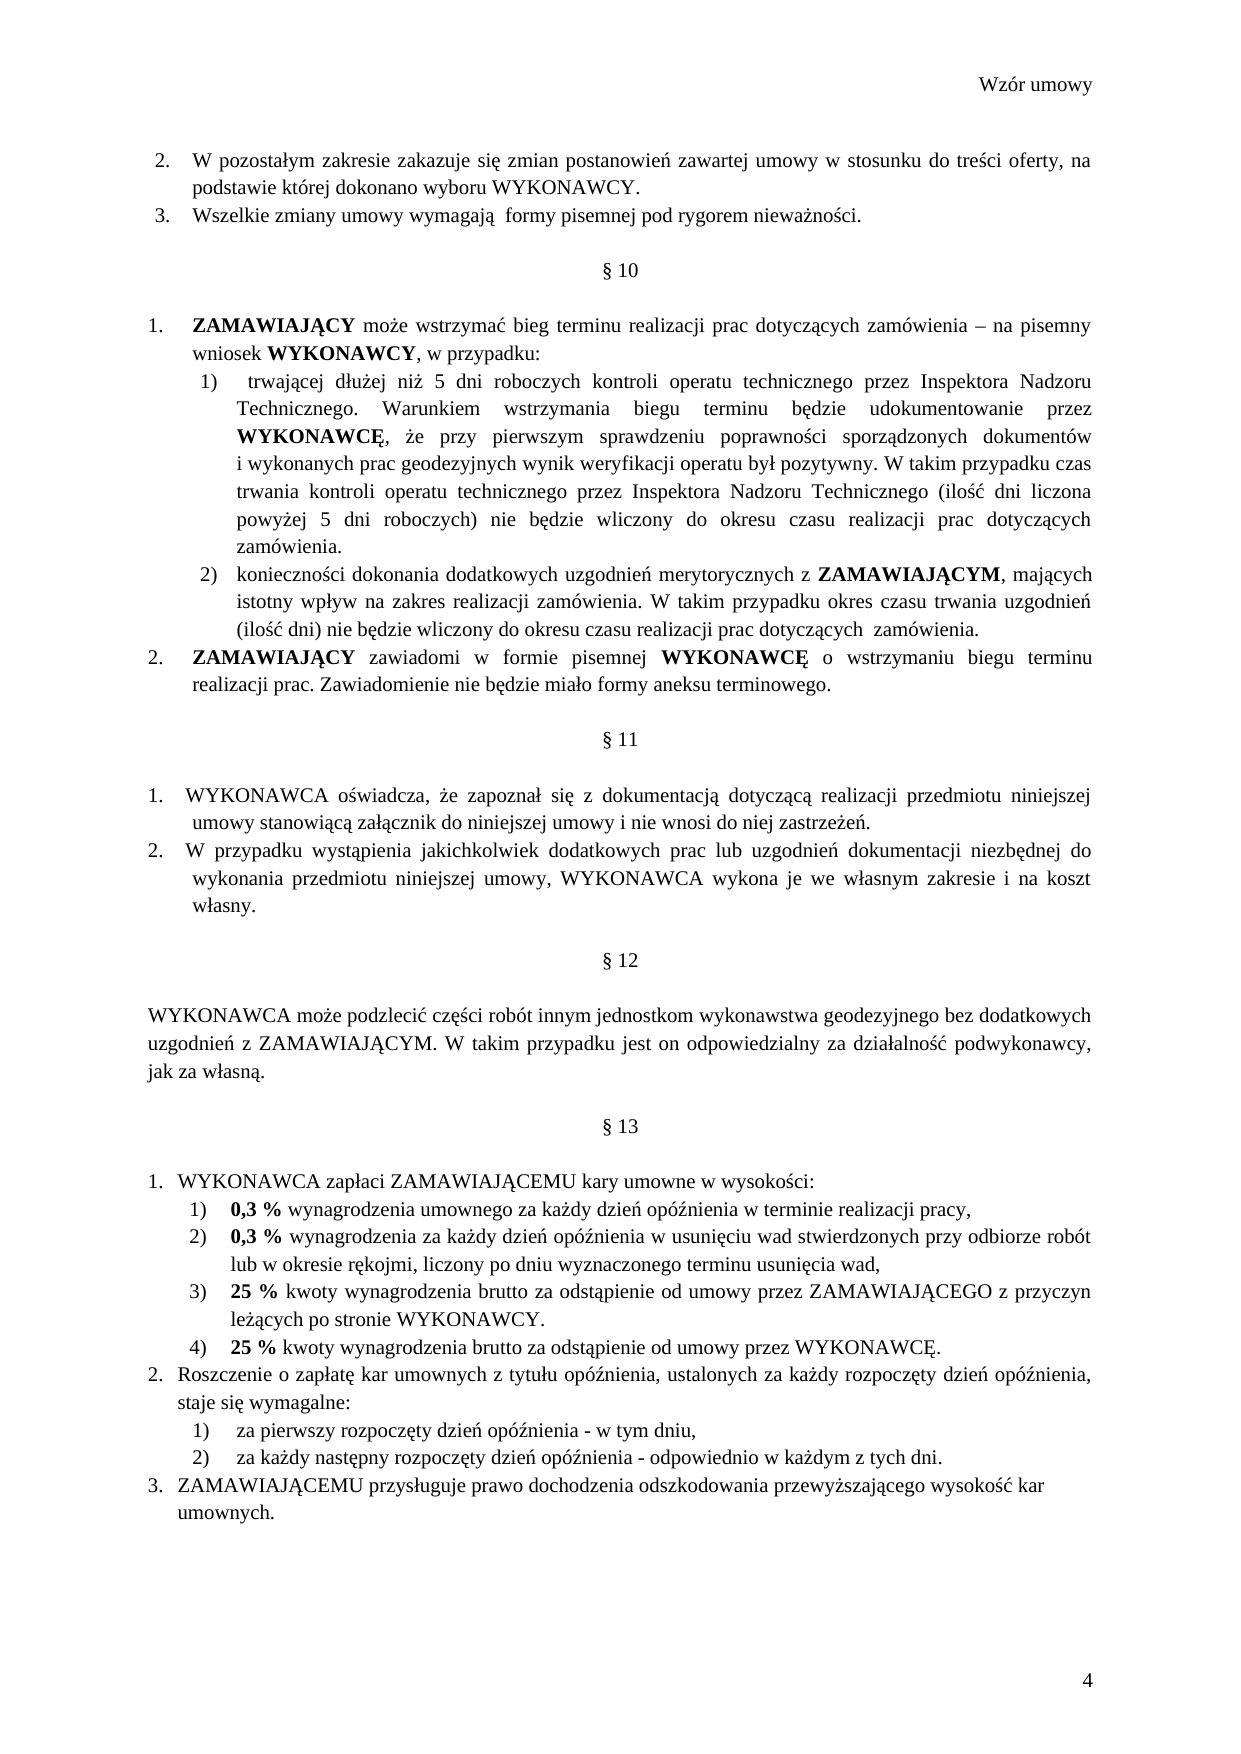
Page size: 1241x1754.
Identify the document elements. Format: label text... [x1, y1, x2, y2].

text § 10 [148, 258, 1092, 282]
list za pierwszy rozpoczęty dzień opóźnienia - w tym dniu, [192, 1417, 1092, 1442]
list 25 % kwoty wynagrodzenia brutto za odstąpienie od umowy przez WYKONAWCĘ. [189, 1335, 1092, 1359]
text § 12 [148, 948, 1092, 972]
list za każdy następny rozpoczęty dzień opóźnienia - odpowiednio w każdym z tych dni. [192, 1445, 1092, 1469]
list trwającej dłużej niż 5 dni roboczych kontroli operatu technicznego przez Inspektora Nadzoru Technicznego. Warunkiem wstrzymania biegu terminu będzie udokumentowanie przez WYKONAWCĘ, że przy pierwszym sprawdzeniu poprawności sporządzonych dokumentów i wykonanych prac geodezyjnych wynik weryfikacji operatu był pozytywny. W takim przypadku czas trwania kontroli operatu technicznego przez Inspektora Nadzoru Technicznego (ilość dni liczona powyżej 5 dni roboczych) nie będzie wliczony do okresu czasu realizacji prac dotyczących zamówienia. [200, 368, 1092, 558]
list Wszelkie zmiany umowy wymagają formy pisemnej pod rygorem nieważności. [154, 203, 1092, 227]
list ZAMAWIAJĄCY zawiadomi w formie pisemnej WYKONAWCĘ o wstrzymaniu biegu terminu realizacji prac. Zawiadomienie nie będzie miało formy aneksu terminowego. [148, 644, 1092, 696]
list WYKONAWCA zapłaci ZAMAWIAJĄCEMU kary umowne w wysokości: [148, 1169, 1092, 1193]
list 0,3 % wynagrodzenia umownego za każdy dzień opóźnienia w terminie realizacji pracy, [189, 1197, 1092, 1221]
list 0,3 % wynagrodzenia za każdy dzień opóźnienia w usunięciu wad stwierdzonych przy odbiorze robót lub w okresie rękojmi, liczony po dniu wyznaczonego terminu usunięcia wad, [189, 1224, 1092, 1276]
list 25 % kwoty wynagrodzenia brutto za odstąpienie od umowy przez ZAMAWIAJĄCEGO z przyczyn leżących po stronie WYKONAWCY. [189, 1279, 1092, 1331]
text WYKONAWCA może podzlecić części robót innym jednostkom wykonawstwa geodezyjnego bez dodatkowych uzgodnień z ZAMAWIAJĄCYM. W takim przypadku jest on odpowiedzialny za działalność podwykonawcy, jak za własną. [148, 1003, 1092, 1083]
list konieczności dokonania dodatkowych uzgodnień merytorycznych z ZAMAWIAJĄCYM, mających istotny wpływ na zakres realizacji zamówienia. W takim przypadku okres czasu trwania uzgodnień (ilość dni) nie będzie wliczony do okresu czasu realizacji prac dotyczących zamówienia. [200, 562, 1092, 641]
list WYKONAWCA oświadcza, że zapoznał się z dokumentacją dotyczącą realizacji przedmiotu niniejszej umowy stanowiącą załącznik do niniejszej umowy i nie wnosi do niej zastrzeżeń. [148, 783, 1092, 834]
list W przypadku wystąpienia jakichkolwiek dodatkowych prac lub uzgodnień dokumentacji niezbędnej do wykonania przedmiotu niniejszej umowy, WYKONAWCA wykona je we własnym zakresie i na koszt własny. [148, 838, 1092, 917]
list ZAMAWIAJĄCY może wstrzymać bieg terminu realizacji prac dotyczących zamówienia – na pisemny wniosek WYKONAWCY, w przypadku: [148, 313, 1092, 365]
list ZAMAWIAJĄCEMU przysługuje prawo dochodzenia odszkodowania przewyższającego wysokość kar umownych. [148, 1473, 1092, 1524]
text § 13 [148, 1114, 1092, 1138]
list Roszczenie o zapłatę kar umownych z tytułu opóźnienia, ustalonych za każdy rozpoczęty dzień opóźnienia, staje się wymagalne: [148, 1362, 1092, 1414]
text § 11 [148, 727, 1092, 751]
list W pozostałym zakresie zakazuje się zmian postanowień zawartej umowy w stosunku do treści oferty, na podstawie której dokonano wyboru WYKONAWCY. [154, 148, 1092, 199]
